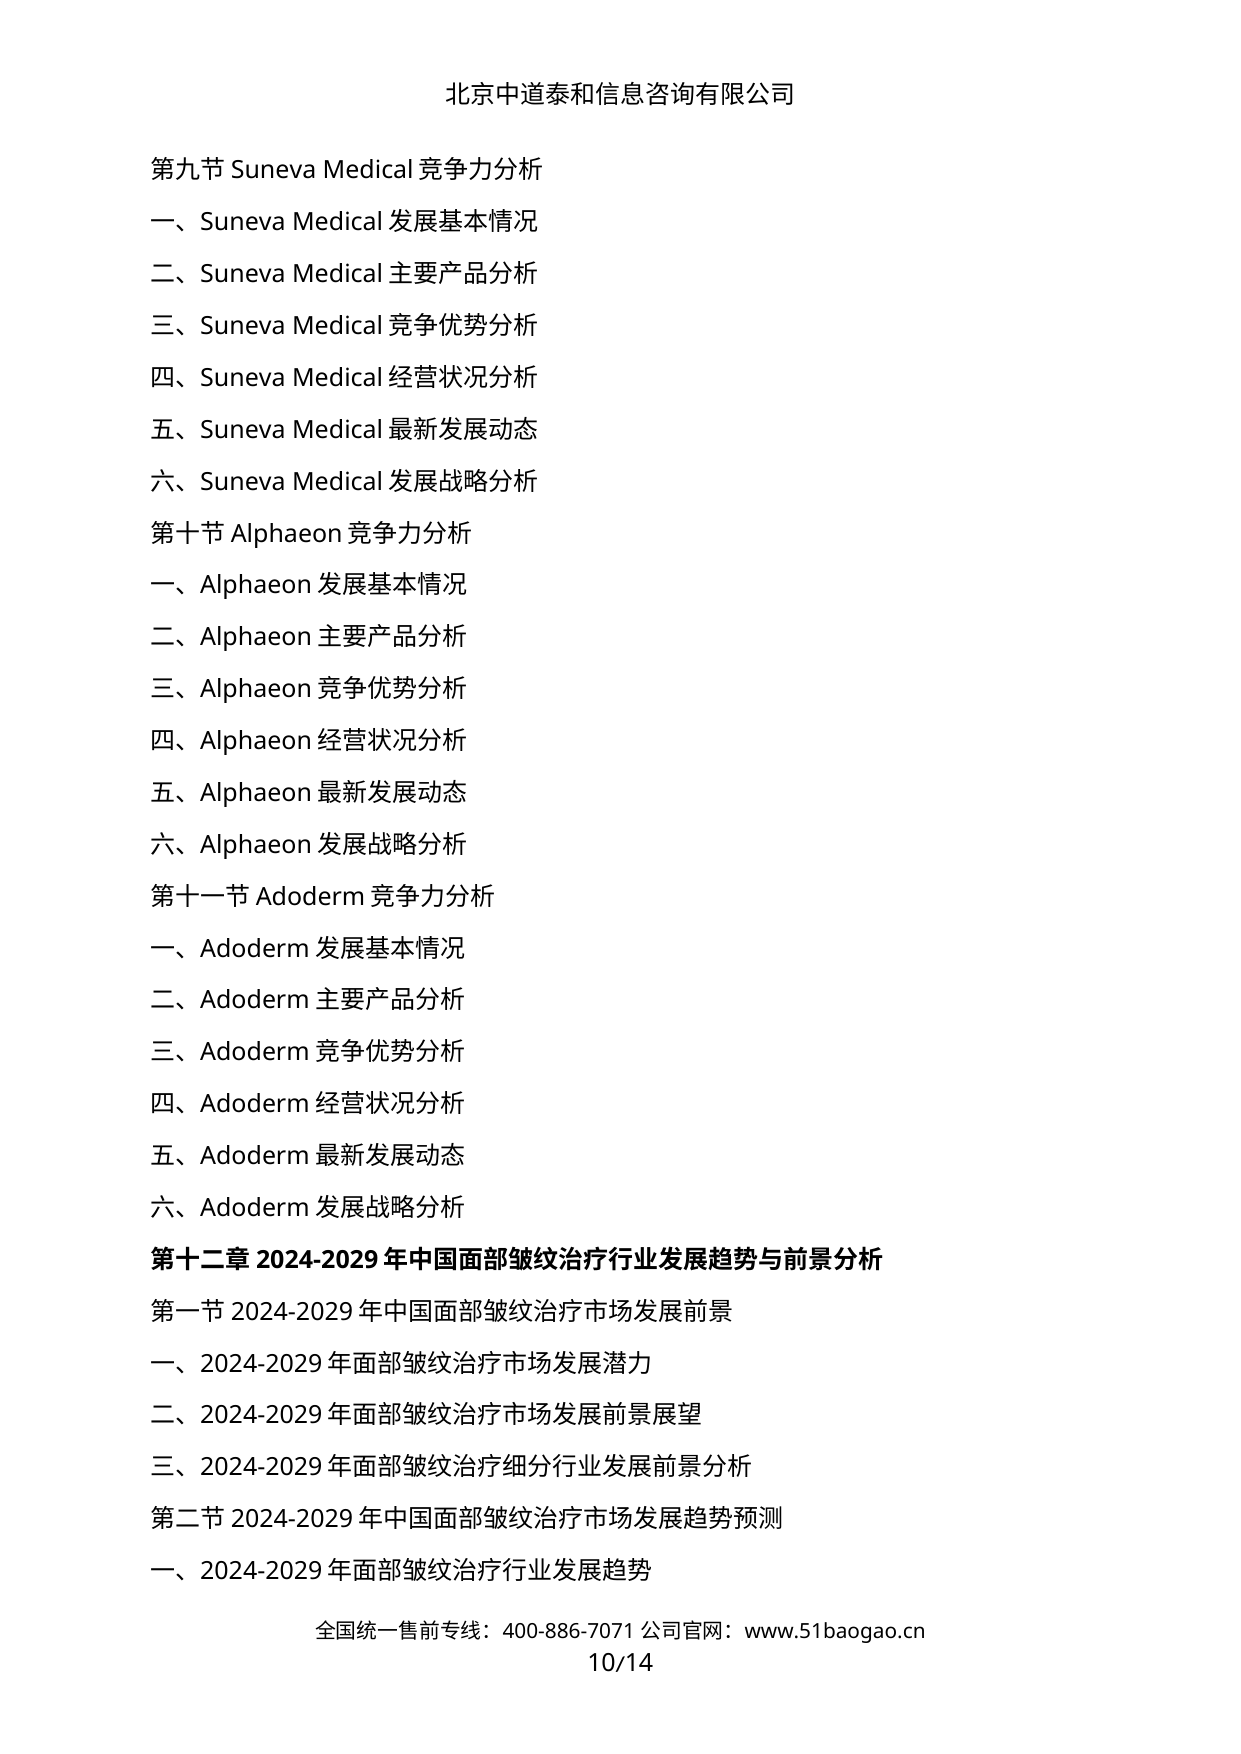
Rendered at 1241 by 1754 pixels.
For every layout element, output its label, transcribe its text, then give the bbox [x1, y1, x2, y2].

text 六、Adoderm发展战略分析 [150, 1187, 1090, 1224]
text 三、Suneva Medical竞争优势分析 [150, 306, 1090, 342]
text 五、Adoderm最新发展动态 [150, 1136, 1090, 1172]
text 六、Suneva Medical发展战略分析 [150, 461, 1090, 497]
text 一、Suneva Medical发展基本情况 [150, 202, 1090, 238]
text 四、Adoderm经营状况分析 [150, 1084, 1090, 1120]
text 第一节 2024-2029年中国面部皱纹治疗市场发展前景 [150, 1291, 1090, 1327]
text 三、2024-2029年面部皱纹治疗细分行业发展前景分析 [150, 1447, 1090, 1483]
text 一、Adoderm发展基本情况 [150, 928, 1090, 964]
text 一、2024-2029年面部皱纹治疗市场发展潜力 [150, 1343, 1090, 1379]
text 五、Suneva Medical最新发展动态 [150, 409, 1090, 446]
text 第九节 Suneva Medical竞争力分析 [150, 150, 1090, 186]
text 三、Alphaeon竞争优势分析 [150, 669, 1090, 705]
text 第十节 Alphaeon竞争力分析 [150, 513, 1090, 549]
text 一、Alphaeon发展基本情况 [150, 565, 1090, 601]
text 六、Alphaeon发展战略分析 [150, 824, 1090, 861]
text 第十一节 Adoderm竞争力分析 [150, 876, 1090, 912]
text 二、Suneva Medical主要产品分析 [150, 254, 1090, 290]
text 一、2024-2029年面部皱纹治疗行业发展趋势 [150, 1551, 1090, 1587]
text 五、Alphaeon最新发展动态 [150, 772, 1090, 809]
text 二、Alphaeon主要产品分析 [150, 617, 1090, 653]
text 第十二章 2024-2029年中国面部皱纹治疗行业发展趋势与前景分析 [150, 1239, 1090, 1276]
text 二、Adoderm主要产品分析 [150, 980, 1090, 1016]
text 四、Suneva Medical经营状况分析 [150, 357, 1090, 394]
text 二、2024-2029年面部皱纹治疗市场发展前景展望 [150, 1395, 1090, 1431]
text 第二节 2024-2029年中国面部皱纹治疗市场发展趋势预测 [150, 1499, 1090, 1535]
text 三、Adoderm竞争优势分析 [150, 1032, 1090, 1068]
text 四、Alphaeon经营状况分析 [150, 721, 1090, 757]
